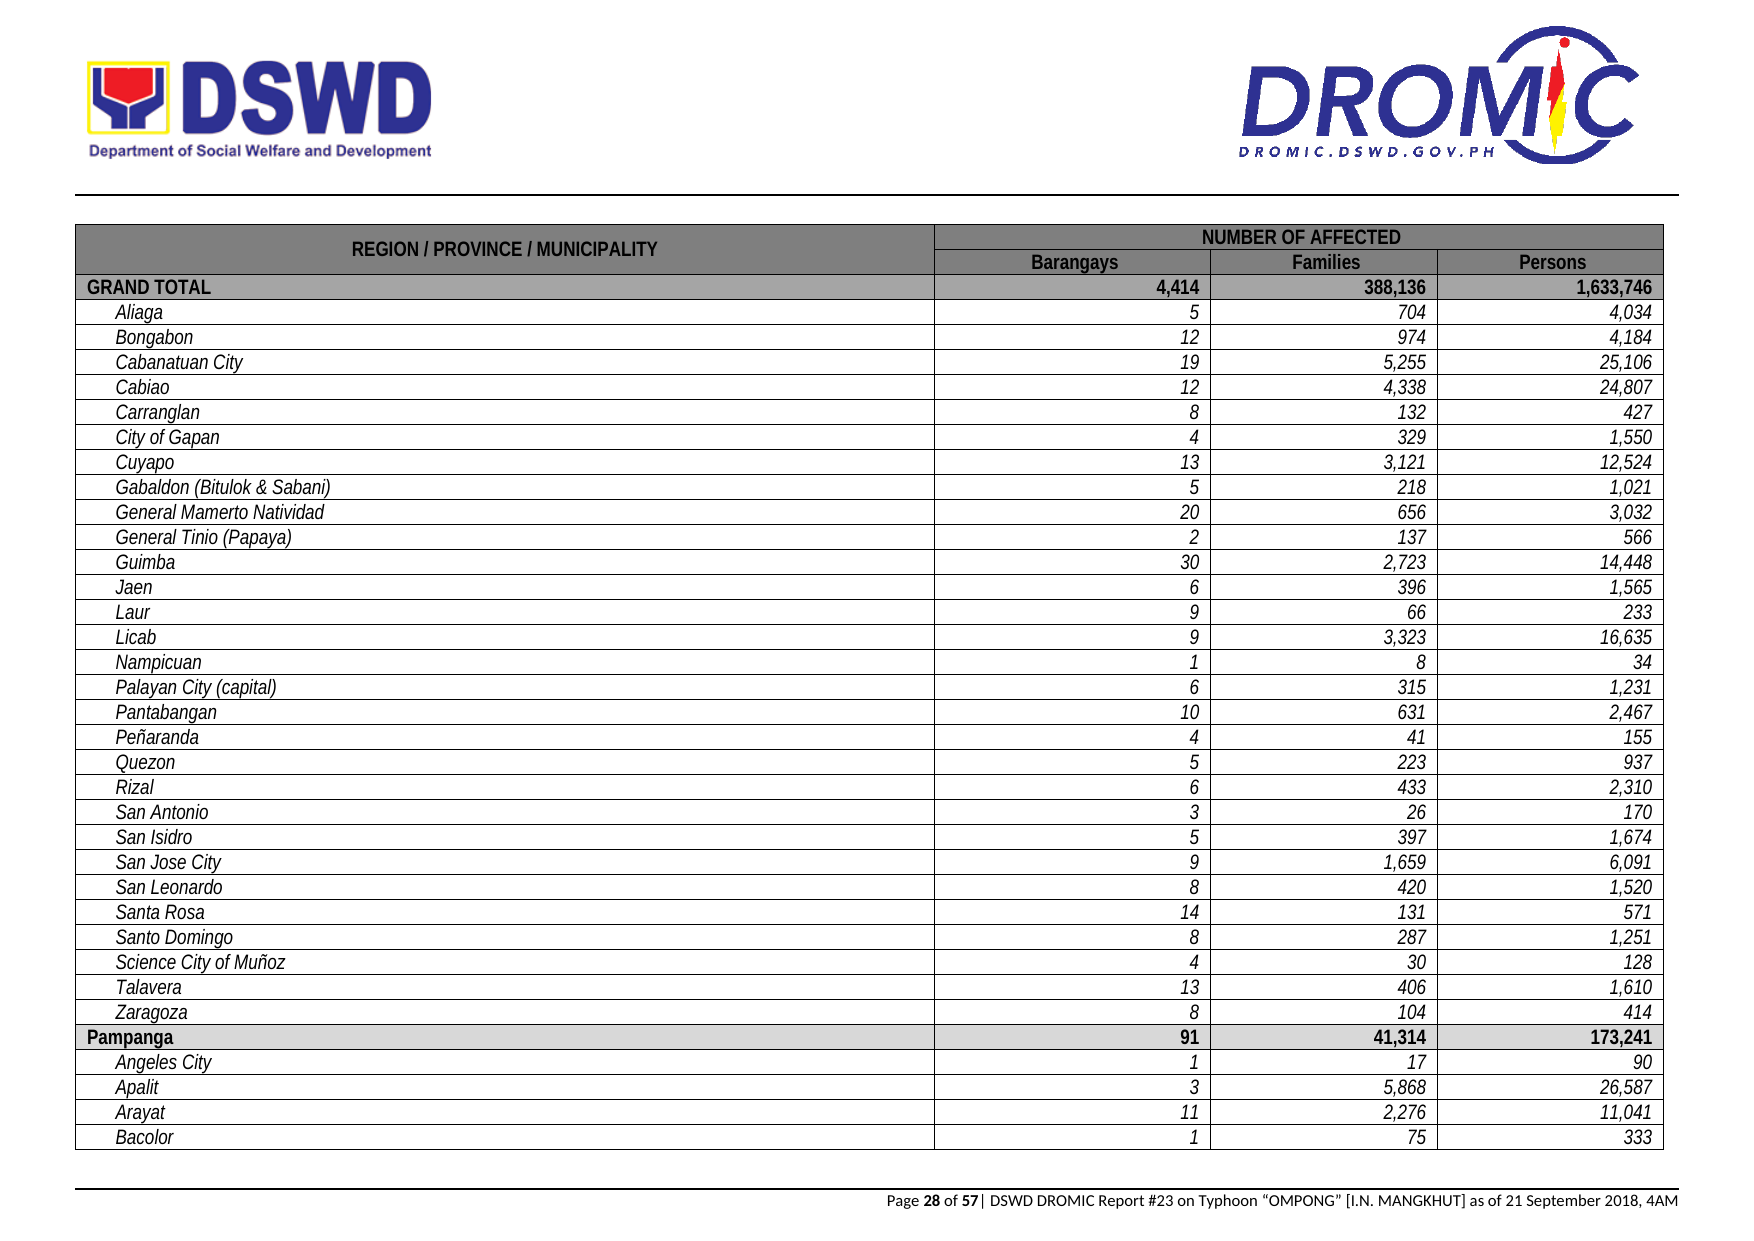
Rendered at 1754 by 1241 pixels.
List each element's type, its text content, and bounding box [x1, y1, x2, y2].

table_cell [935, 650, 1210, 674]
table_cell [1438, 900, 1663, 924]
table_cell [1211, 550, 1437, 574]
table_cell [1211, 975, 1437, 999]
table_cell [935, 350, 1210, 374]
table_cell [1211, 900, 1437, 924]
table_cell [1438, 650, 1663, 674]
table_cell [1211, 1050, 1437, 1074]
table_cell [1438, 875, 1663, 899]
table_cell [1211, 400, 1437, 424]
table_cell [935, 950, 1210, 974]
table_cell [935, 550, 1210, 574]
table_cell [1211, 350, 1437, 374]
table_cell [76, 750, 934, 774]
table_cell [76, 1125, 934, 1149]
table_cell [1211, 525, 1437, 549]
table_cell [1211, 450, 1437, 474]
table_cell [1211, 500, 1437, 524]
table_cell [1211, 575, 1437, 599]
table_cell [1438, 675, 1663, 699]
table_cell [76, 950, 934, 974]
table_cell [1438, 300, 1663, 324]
table_cell 4,414 [935, 275, 1210, 299]
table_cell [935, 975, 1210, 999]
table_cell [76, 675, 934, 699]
table_cell 1,633,746 [1438, 275, 1663, 299]
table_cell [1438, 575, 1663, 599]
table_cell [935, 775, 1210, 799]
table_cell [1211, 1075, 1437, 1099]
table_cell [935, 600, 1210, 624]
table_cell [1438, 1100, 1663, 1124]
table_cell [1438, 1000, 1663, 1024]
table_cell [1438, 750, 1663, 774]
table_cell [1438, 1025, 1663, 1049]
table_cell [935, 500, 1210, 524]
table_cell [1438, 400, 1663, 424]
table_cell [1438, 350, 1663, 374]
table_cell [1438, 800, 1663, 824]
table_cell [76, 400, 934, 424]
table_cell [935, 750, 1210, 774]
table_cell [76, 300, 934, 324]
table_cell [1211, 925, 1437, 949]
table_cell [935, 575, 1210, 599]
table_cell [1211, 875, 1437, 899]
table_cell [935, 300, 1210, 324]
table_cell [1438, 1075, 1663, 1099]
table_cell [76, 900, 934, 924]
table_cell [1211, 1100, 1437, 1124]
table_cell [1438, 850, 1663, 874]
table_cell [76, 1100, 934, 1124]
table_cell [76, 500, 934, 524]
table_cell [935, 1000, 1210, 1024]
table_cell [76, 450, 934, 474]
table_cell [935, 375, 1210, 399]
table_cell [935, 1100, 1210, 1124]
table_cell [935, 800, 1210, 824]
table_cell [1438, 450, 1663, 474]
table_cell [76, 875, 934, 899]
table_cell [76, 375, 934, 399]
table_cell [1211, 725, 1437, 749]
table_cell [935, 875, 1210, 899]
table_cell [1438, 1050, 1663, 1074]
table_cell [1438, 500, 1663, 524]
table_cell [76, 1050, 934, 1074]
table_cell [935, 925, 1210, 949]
table_cell Persons [1438, 250, 1663, 274]
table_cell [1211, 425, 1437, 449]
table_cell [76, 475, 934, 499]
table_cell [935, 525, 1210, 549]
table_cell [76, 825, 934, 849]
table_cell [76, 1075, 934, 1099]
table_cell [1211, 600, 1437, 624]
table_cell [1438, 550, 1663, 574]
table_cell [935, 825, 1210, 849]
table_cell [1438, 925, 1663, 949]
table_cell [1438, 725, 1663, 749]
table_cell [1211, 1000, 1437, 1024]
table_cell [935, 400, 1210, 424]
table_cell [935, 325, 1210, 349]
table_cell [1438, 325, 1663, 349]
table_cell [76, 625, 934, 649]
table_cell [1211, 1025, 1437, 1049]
table_header NUMBER OF AFFECTED [935, 225, 1663, 249]
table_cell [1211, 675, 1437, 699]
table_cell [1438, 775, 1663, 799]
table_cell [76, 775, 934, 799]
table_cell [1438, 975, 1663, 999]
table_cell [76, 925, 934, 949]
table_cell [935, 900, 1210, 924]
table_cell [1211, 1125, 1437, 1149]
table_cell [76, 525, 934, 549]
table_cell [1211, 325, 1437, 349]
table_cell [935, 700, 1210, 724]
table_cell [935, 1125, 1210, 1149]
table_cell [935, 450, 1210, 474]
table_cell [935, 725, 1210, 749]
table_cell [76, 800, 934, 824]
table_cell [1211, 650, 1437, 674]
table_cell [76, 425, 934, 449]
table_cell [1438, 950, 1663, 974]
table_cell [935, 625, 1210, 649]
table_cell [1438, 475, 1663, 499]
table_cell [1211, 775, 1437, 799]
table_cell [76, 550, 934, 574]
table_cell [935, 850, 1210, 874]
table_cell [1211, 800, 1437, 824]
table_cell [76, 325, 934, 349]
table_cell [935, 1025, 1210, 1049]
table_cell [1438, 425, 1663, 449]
table_cell GRAND TOTAL [76, 275, 934, 299]
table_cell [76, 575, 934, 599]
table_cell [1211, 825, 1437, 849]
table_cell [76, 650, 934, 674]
table_header REGION / PROVINCE / MUNICIPALITY [76, 225, 934, 274]
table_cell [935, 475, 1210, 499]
table_cell Families [1211, 250, 1437, 274]
picture [1231, 25, 1644, 163]
picture [75, 58, 444, 164]
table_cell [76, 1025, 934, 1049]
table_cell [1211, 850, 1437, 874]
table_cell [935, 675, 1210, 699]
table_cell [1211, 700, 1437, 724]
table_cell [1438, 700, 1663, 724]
table_cell Barangays [935, 250, 1210, 274]
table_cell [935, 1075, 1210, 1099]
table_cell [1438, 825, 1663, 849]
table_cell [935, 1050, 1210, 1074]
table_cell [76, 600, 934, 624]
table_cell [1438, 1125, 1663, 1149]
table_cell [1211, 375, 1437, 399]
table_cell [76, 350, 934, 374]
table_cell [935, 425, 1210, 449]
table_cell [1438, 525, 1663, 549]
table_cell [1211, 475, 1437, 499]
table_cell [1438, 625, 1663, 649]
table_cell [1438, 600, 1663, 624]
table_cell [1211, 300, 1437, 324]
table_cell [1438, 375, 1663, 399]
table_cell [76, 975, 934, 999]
table_cell 388,136 [1211, 275, 1437, 299]
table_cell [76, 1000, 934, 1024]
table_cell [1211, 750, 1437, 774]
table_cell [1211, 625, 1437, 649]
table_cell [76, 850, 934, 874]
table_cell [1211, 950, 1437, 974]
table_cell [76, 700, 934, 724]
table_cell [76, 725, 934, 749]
